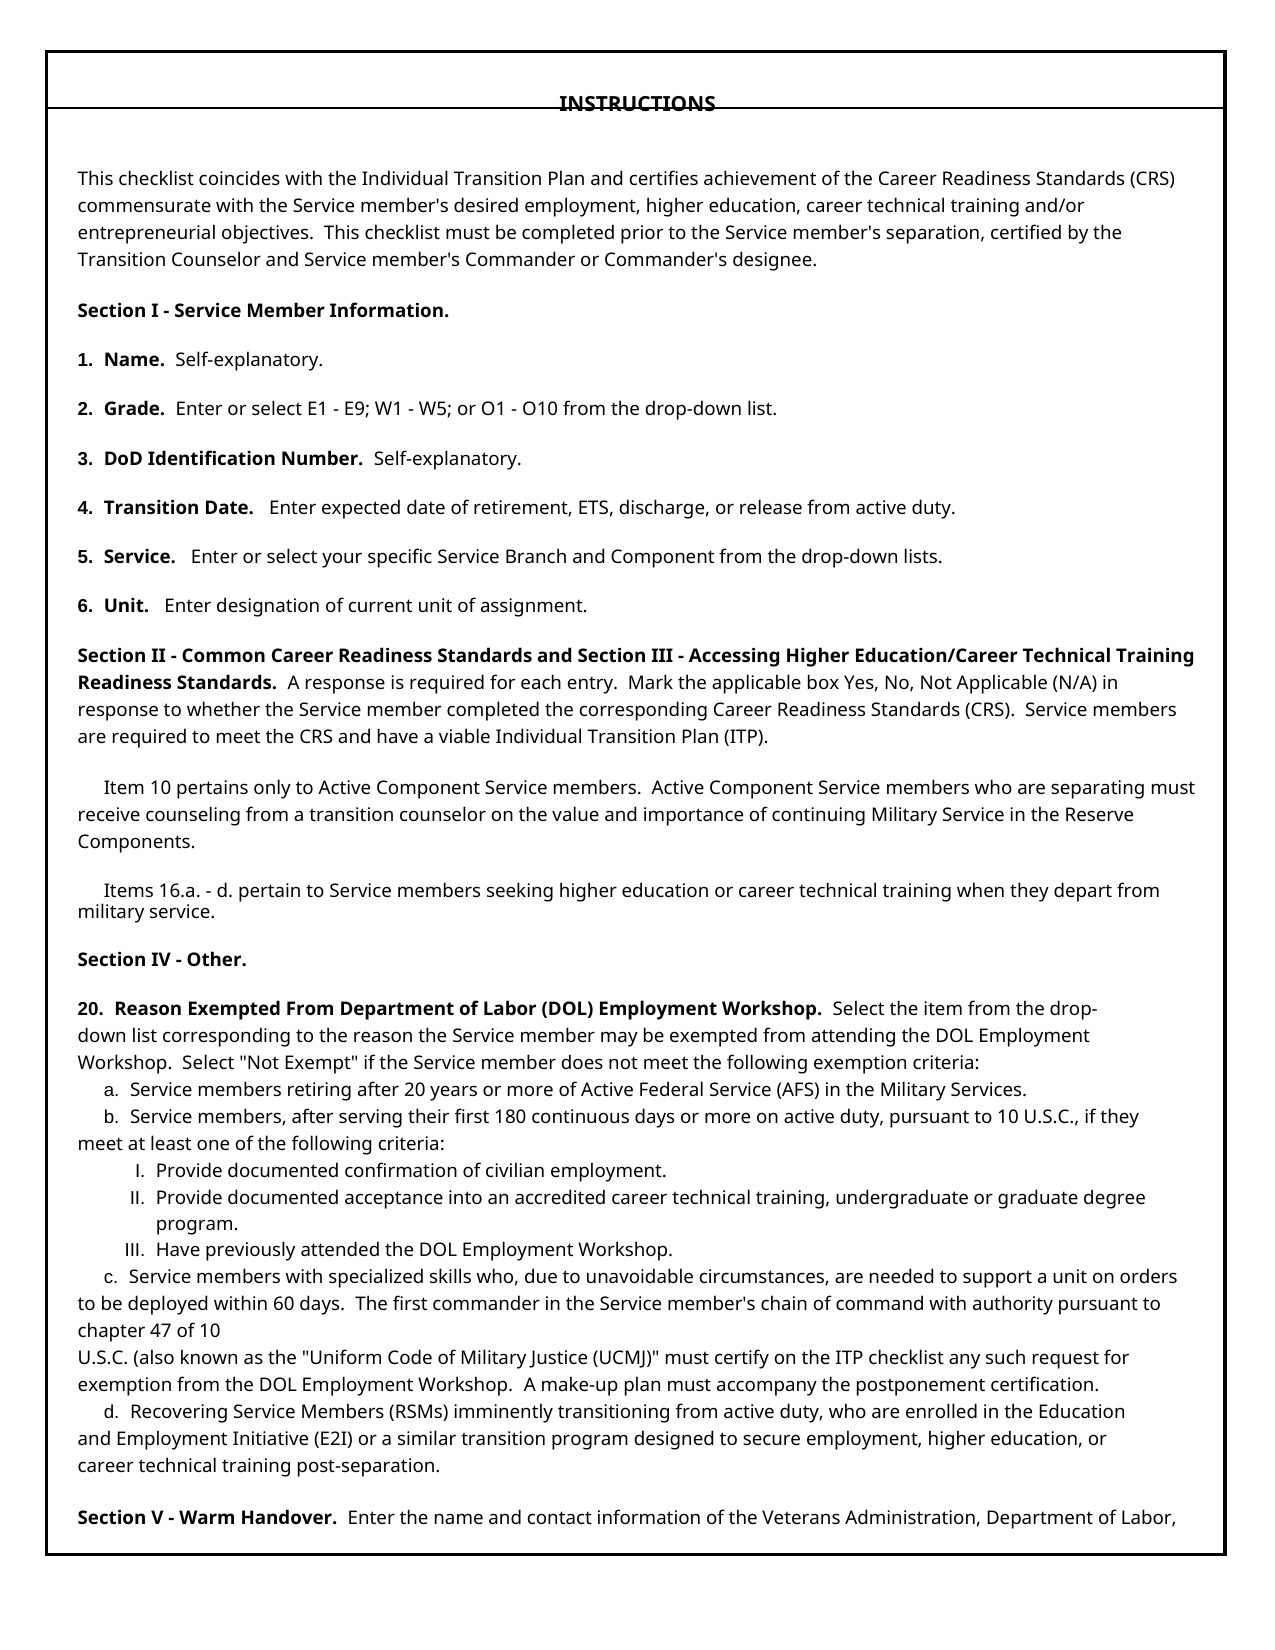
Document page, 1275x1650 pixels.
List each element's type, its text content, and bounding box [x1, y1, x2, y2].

subtitle Section I - Service Member Information. [77, 297, 1206, 323]
list Service. Enter or select your specific Service Branch and Component from the drop-down lists. [77, 543, 1206, 569]
list Service members, after serving their first 180 continuous days or more on active duty, pursuant to 10 U.S.C., if they meet at least one of the following criteria: [77, 1103, 1146, 1156]
list Grade. Enter or select E1 - E9; W1 - W5; or O1 - O10 from the drop-down list. [77, 396, 1206, 421]
list Service members retiring after 20 years or more of Active Federal Service (AFS) in the Military Services. [77, 1077, 1206, 1102]
list DoD Identification Number. Self-explanatory. [77, 445, 1206, 470]
text Section II - Common Career Readiness Standards and Section III - Accessing Higher Education/Career Technical Training Readiness Standards. A response is required for each entry. Mark the applicable box Yes, No, Not Applicable (N/A) in response to whether the Service member completed the corresponding Career Readiness Standards (CRS). Service members are required to meet the CRS and have a viable Individual Transition Plan (ITP). [77, 642, 1197, 748]
list Reason Exempted From Department of Labor (DOL) Employment Workshop. Select the item from the drop-down list corresponding to the reason the Service member may be exempted from attending the DOL Employment Workshop. Select "Not Exempt" if the Service member does not meet the following exemption criteria: [77, 996, 1146, 1075]
text Items 16.a. - d. pertain to Service members seeking higher education or career technical training when they depart from military service. [77, 881, 1197, 922]
list Provide documented confirmation of civilian employment. [135, 1157, 1206, 1183]
list Transition Date. Enter expected date of retirement, ETS, discharge, or release from active duty. [77, 494, 1206, 519]
list Provide documented acceptance into an accredited career technical training, undergraduate or graduate degree program. [129, 1184, 1206, 1235]
text Item 10 pertains only to Active Component Service members. Active Component Service members who are separating must receive counseling from a transition counselor on the value and importance of continuing Military Service in the Reserve Components. [77, 775, 1197, 854]
text U.S.C. (also known as the "Uniform Code of Military Justice (UCMJ)" must certify on the ITP checklist any such request for exemption from the DOL Employment Workshop. A make-up plan must accompany the postponement certification. [77, 1344, 1197, 1397]
subtitle INSTRUCTIONS [69, 89, 1206, 118]
list Name. Self-explanatory. [77, 346, 1206, 372]
list Have previously attended the DOL Employment Workshop. [124, 1237, 1206, 1262]
text This checklist coincides with the Individual Transition Plan and certifies achievement of the Career Readiness Standards (CRS) commensurate with the Service member's desired employment, higher education, career technical training and/or entrepreneurial objectives. This checklist must be completed prior to the Service member's separation, certified by the Transition Counselor and Service member's Commander or Commander's designee. [77, 165, 1197, 272]
subtitle Section IV - Other. [77, 946, 1206, 971]
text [77, 1504, 1197, 1530]
list Service members with specialized skills who, due to unavoidable circumstances, are needed to support a unit on orders to be deployed within 60 days. The first commander in the Service member's chain of command with authority pursuant to chapter 47 of 10 [77, 1264, 1185, 1343]
list Recovering Service Members (RSMs) imminently transitioning from active duty, who are enrolled in the Education and Employment Initiative (E2I) or a similar transition program designed to secure employment, higher education, or career technical training post-separation. [77, 1398, 1140, 1478]
list Unit. Enter designation of current unit of assignment. [77, 592, 1206, 618]
